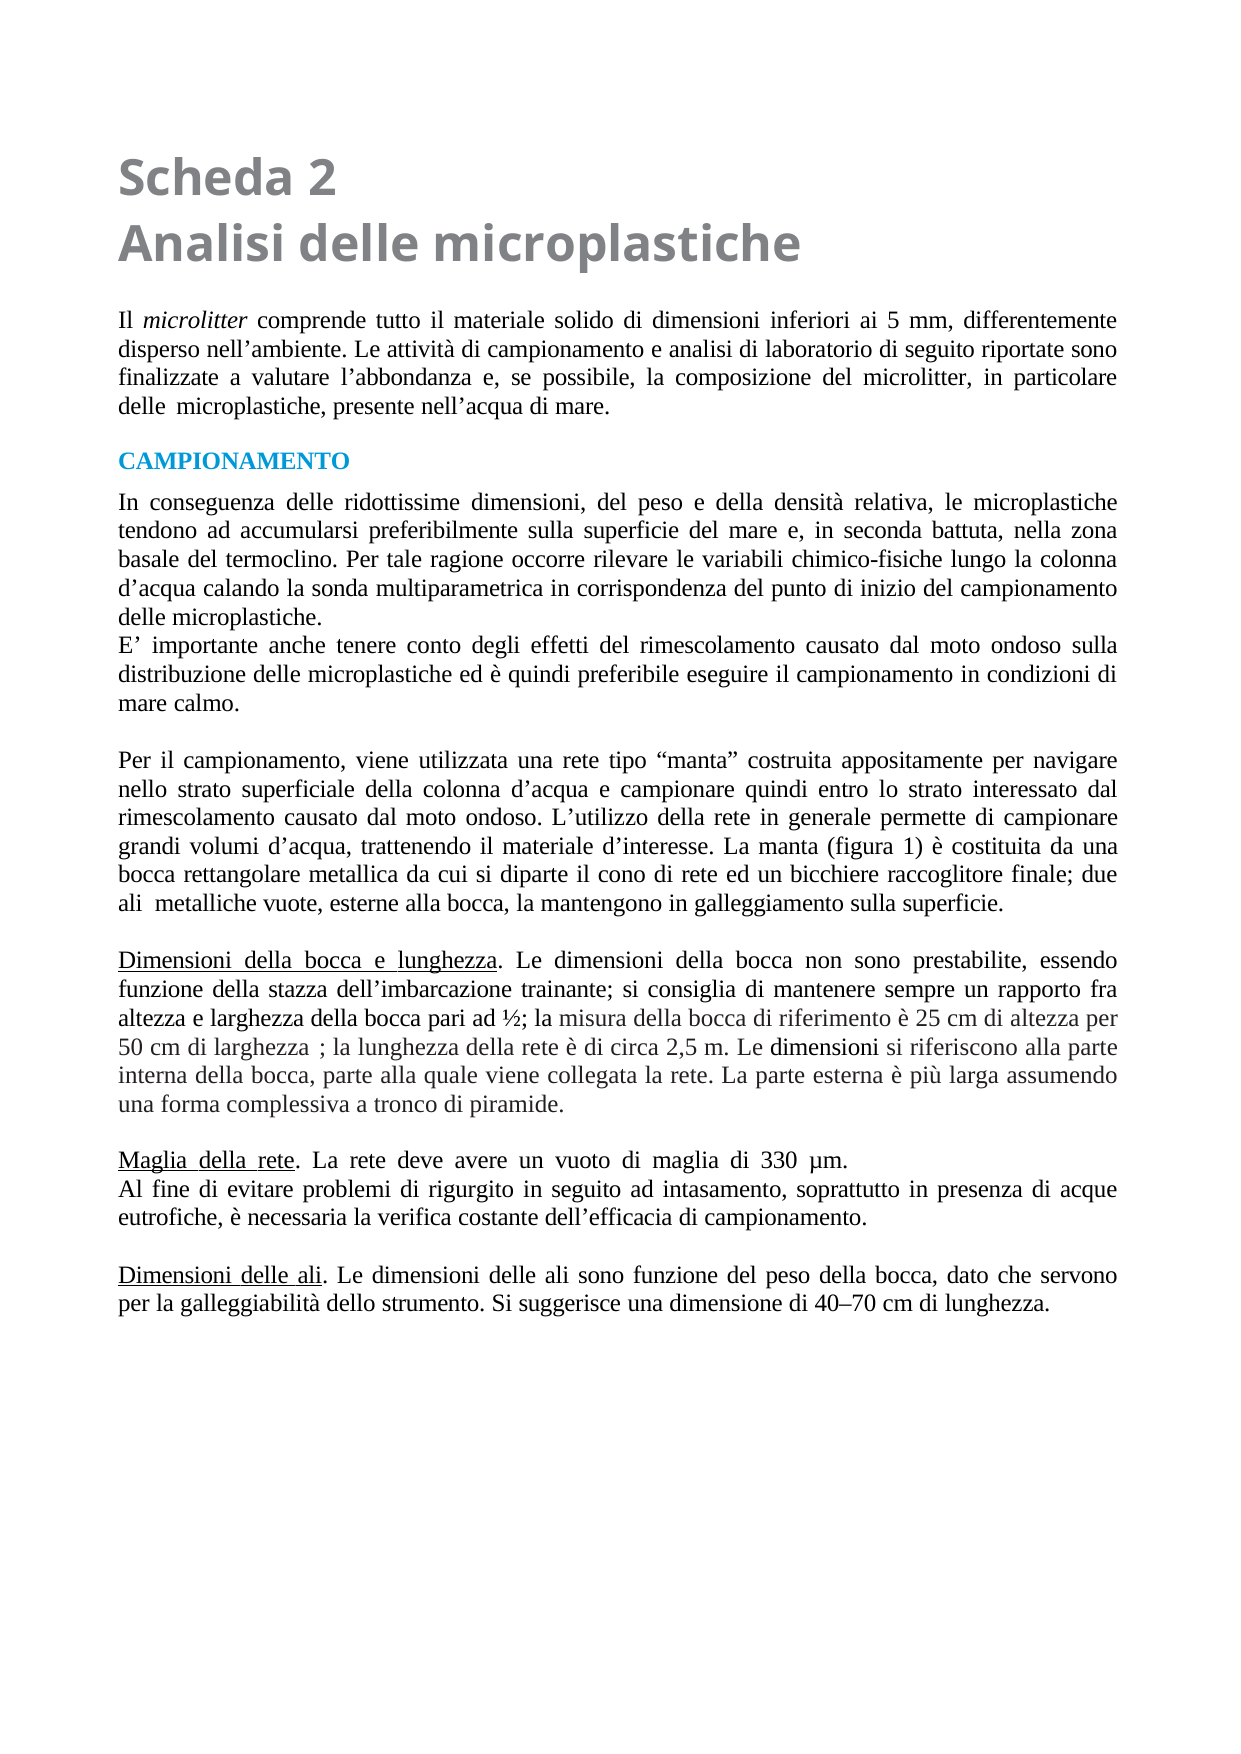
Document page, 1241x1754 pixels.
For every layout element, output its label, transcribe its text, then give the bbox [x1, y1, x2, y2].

text Maglia della rete. La rete deve avere un vuoto di maglia di 330 µm. [118, 1145, 1118, 1174]
text Analisi delle microplastiche [118, 208, 1130, 276]
text Il microlitter comprende tutto il materiale solido di dimensioni inferiori ai 5 mm, differentemente disperso nell’ambiente. Le attività di campionamento e analisi di laboratorio di seguito riportate sono finalizzate a valutare l’abbondanza e, se possibile, la composizione del microlitter, in particolare delle microplastiche, presente nell’acqua di mare. [118, 305, 1118, 420]
text E’ importante anche tenere conto degli effetti del rimescolamento causato dal moto ondoso sulla distribuzione delle microplastiche ed è quindi preferibile eseguire il campionamento in condizioni di mare calmo. [118, 631, 1118, 717]
subtitle CAMPIONAMENTO [118, 446, 1130, 474]
text Per il campionamento, viene utilizzata una rete tipo “manta” costruita appositamente per navigare nello strato superficiale della colonna d’acqua e campionare quindi entro lo strato interessato dal rimescolamento causato dal moto ondoso. L’utilizzo della rete in generale permette di campionare grandi volumi d’acqua, trattenendo il materiale d’interesse. La manta (figura 1) è costituita da una bocca rettangolare metallica da cui si diparte il cono di rete ed un bicchiere raccoglitore finale; due ali metalliche vuote, esterne alla bocca, la mantengono in galleggiamento sulla superficie. [118, 746, 1118, 917]
subtitle Scheda 2 [118, 148, 1130, 207]
text Dimensioni delle ali. Le dimensioni delle ali sono funzione del peso della bocca, dato che servono per la galleggiabilità dello strumento. Si suggerisce una dimensione di 40–70 cm di lunghezza. [118, 1260, 1118, 1317]
text Al fine di evitare problemi di rigurgito in seguito ad intasamento, soprattutto in presenza di acque eutrofiche, è necessaria la verifica costante dell’efficacia di campionamento. [118, 1174, 1118, 1231]
text In conseguenza delle ridottissime dimensioni, del peso e della densità relativa, le microplastiche tendono ad accumularsi preferibilmente sulla superficie del mare e, in seconda battuta, nella zona basale del termoclino. Per tale ragione occorre rilevare le variabili chimico-fisiche lungo la colonna d’acqua calando la sonda multiparametrica in corrispondenza del punto di inizio del campionamento delle microplastiche. [118, 487, 1118, 630]
text Dimensioni della bocca e lunghezza. Le dimensioni della bocca non sono prestabilite, essendo funzione della stazza dell’imbarcazione trainante; si consiglia di mantenere sempre un rapporto fra altezza e larghezza della bocca pari ad ½; la misura della bocca di riferimento è 25 cm di altezza per 50 cm di larghezza ; la lunghezza della rete è di circa 2,5 m. Le dimensioni si riferiscono alla parte interna della bocca, parte alla quale viene collegata la rete. La parte esterna è più larga assumendo una forma complessiva a tronco di piramide. [118, 946, 1118, 1118]
